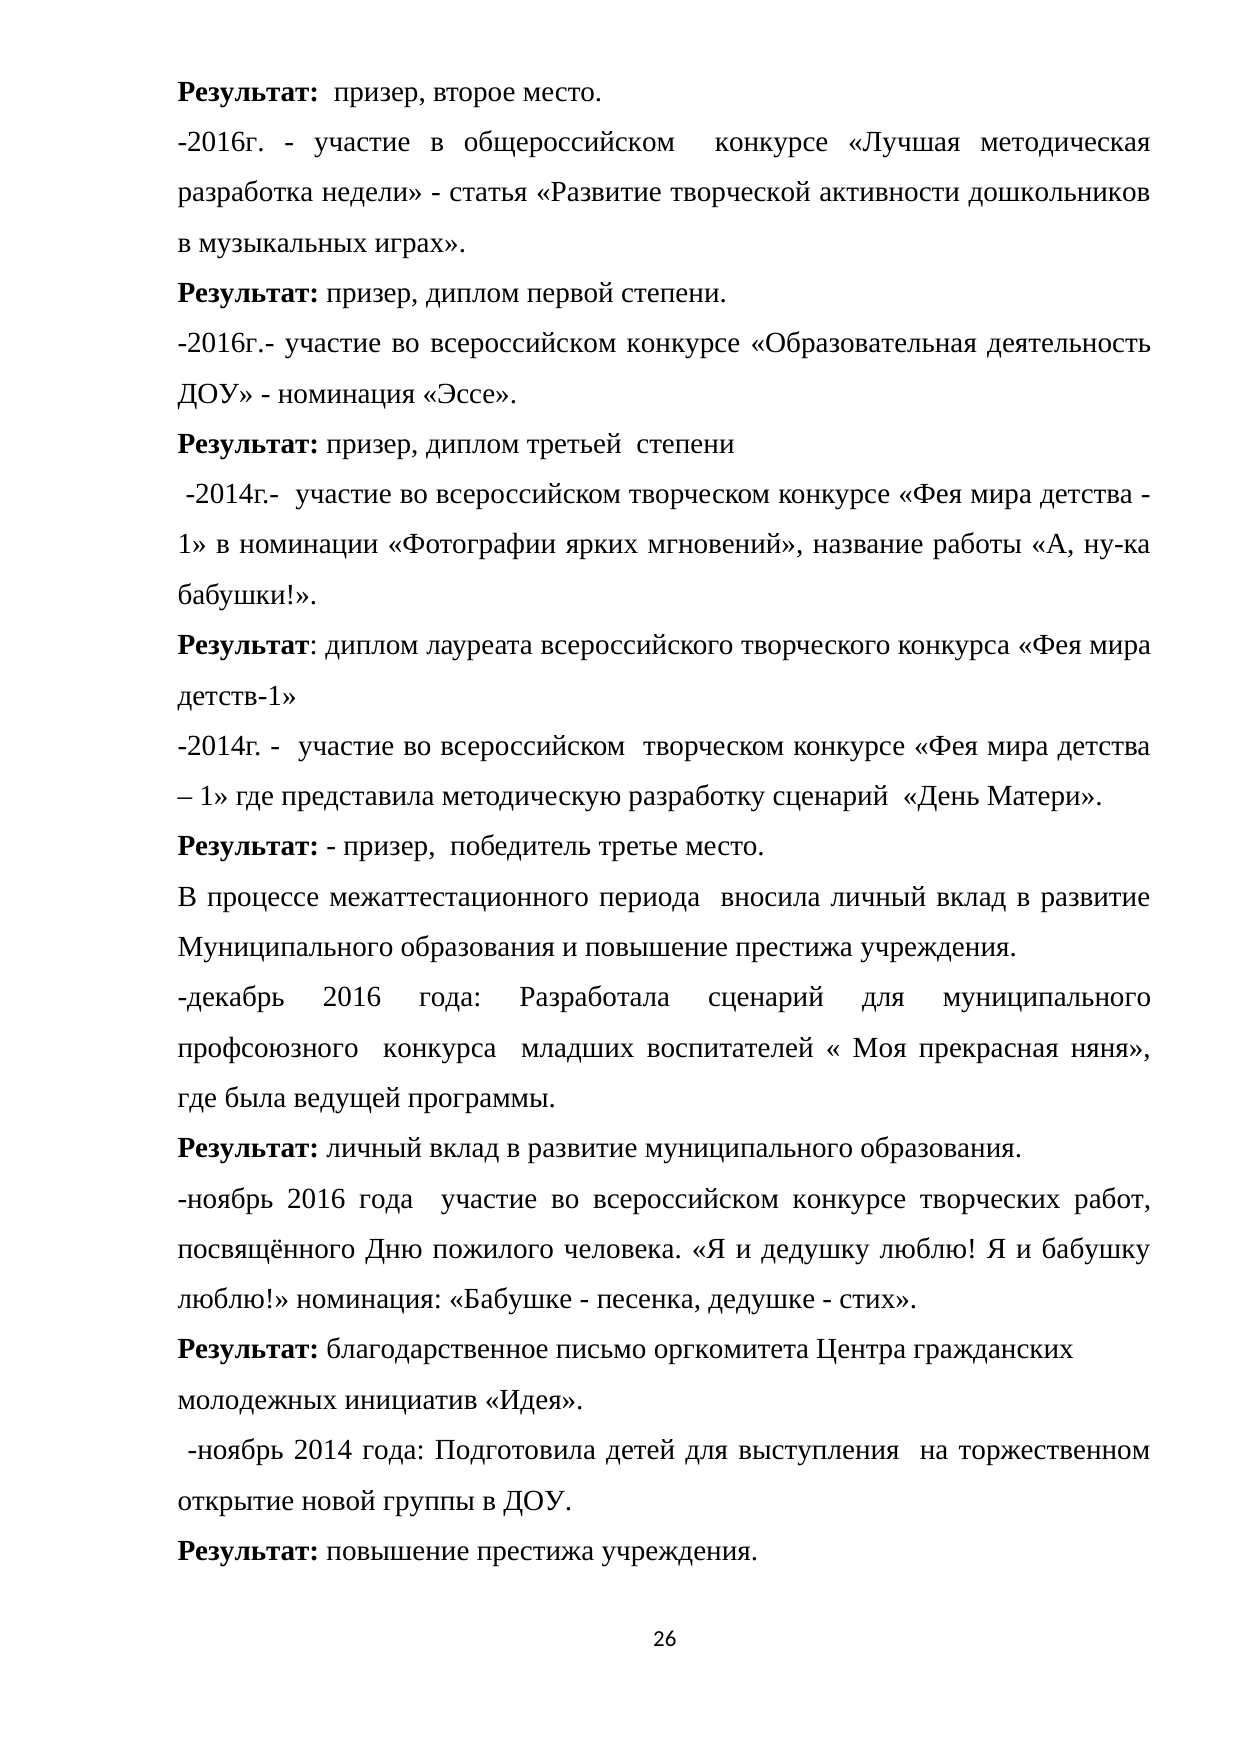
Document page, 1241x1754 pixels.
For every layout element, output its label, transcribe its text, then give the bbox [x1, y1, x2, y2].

text Результат: призер, второе место. [177, 74, 1152, 107]
text -ноябрь 2014 года: Подготовила детей для выступления на торжественном открытие новой группы в ДОУ. [177, 1432, 1152, 1516]
text -ноябрь 2016 года участие во всероссийском конкурсе творческих работ, посвящённого Дню пожилого человека. «Я и дедушку люблю! Я и бабушку люблю!» номинация: «Бабушке - песенка, дедушке - стих». [177, 1181, 1152, 1315]
text В процессе межаттестационного периода вносила личный вклад в развитие Муниципального образования и повышение престижа учреждения. [177, 879, 1152, 963]
text -2014г.- участие во всероссийском творческом конкурсе «Фея мира детства - 1» в номинации «Фотографии ярких мгновений», название работы «А, ну-ка бабушки!». [177, 476, 1152, 611]
text -2016г.- участие во всероссийском конкурсе «Образовательная деятельность ДОУ» - номинация «Эссе». [177, 325, 1152, 409]
text -декабрь 2016 года: Разработала сценарий для муниципального профсоюзного конкурса младших воспитателей « Моя прекрасная няня», где была ведущей программы. [177, 979, 1152, 1114]
text Результат: диплом лауреата всероссийского творческого конкурса «Фея мира детств-1» [177, 627, 1152, 711]
text Результат: призер, диплом третьей степени [177, 426, 1152, 459]
text Результат: личный вклад в развитие муниципального образования. [177, 1130, 1152, 1164]
text Результат: благодарственное письмо оргкомитета Центра гражданских молодежных инициатив «Идея». [177, 1332, 1152, 1416]
text -2016г. - участие в общероссийском конкурсе «Лучшая методическая разработка недели» - статья «Развитие творческой активности дошкольников в музыкальных играх». [177, 124, 1152, 258]
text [177, 1533, 1152, 1566]
text Результат: призер, диплом первой степени. [177, 275, 1152, 309]
text Результат: - призер, победитель третье место. [177, 828, 1152, 862]
text -2014г. - участие во всероссийском творческом конкурсе «Фея мира детства – 1» где представила методическую разработку сценарий «День Матери». [177, 728, 1152, 812]
